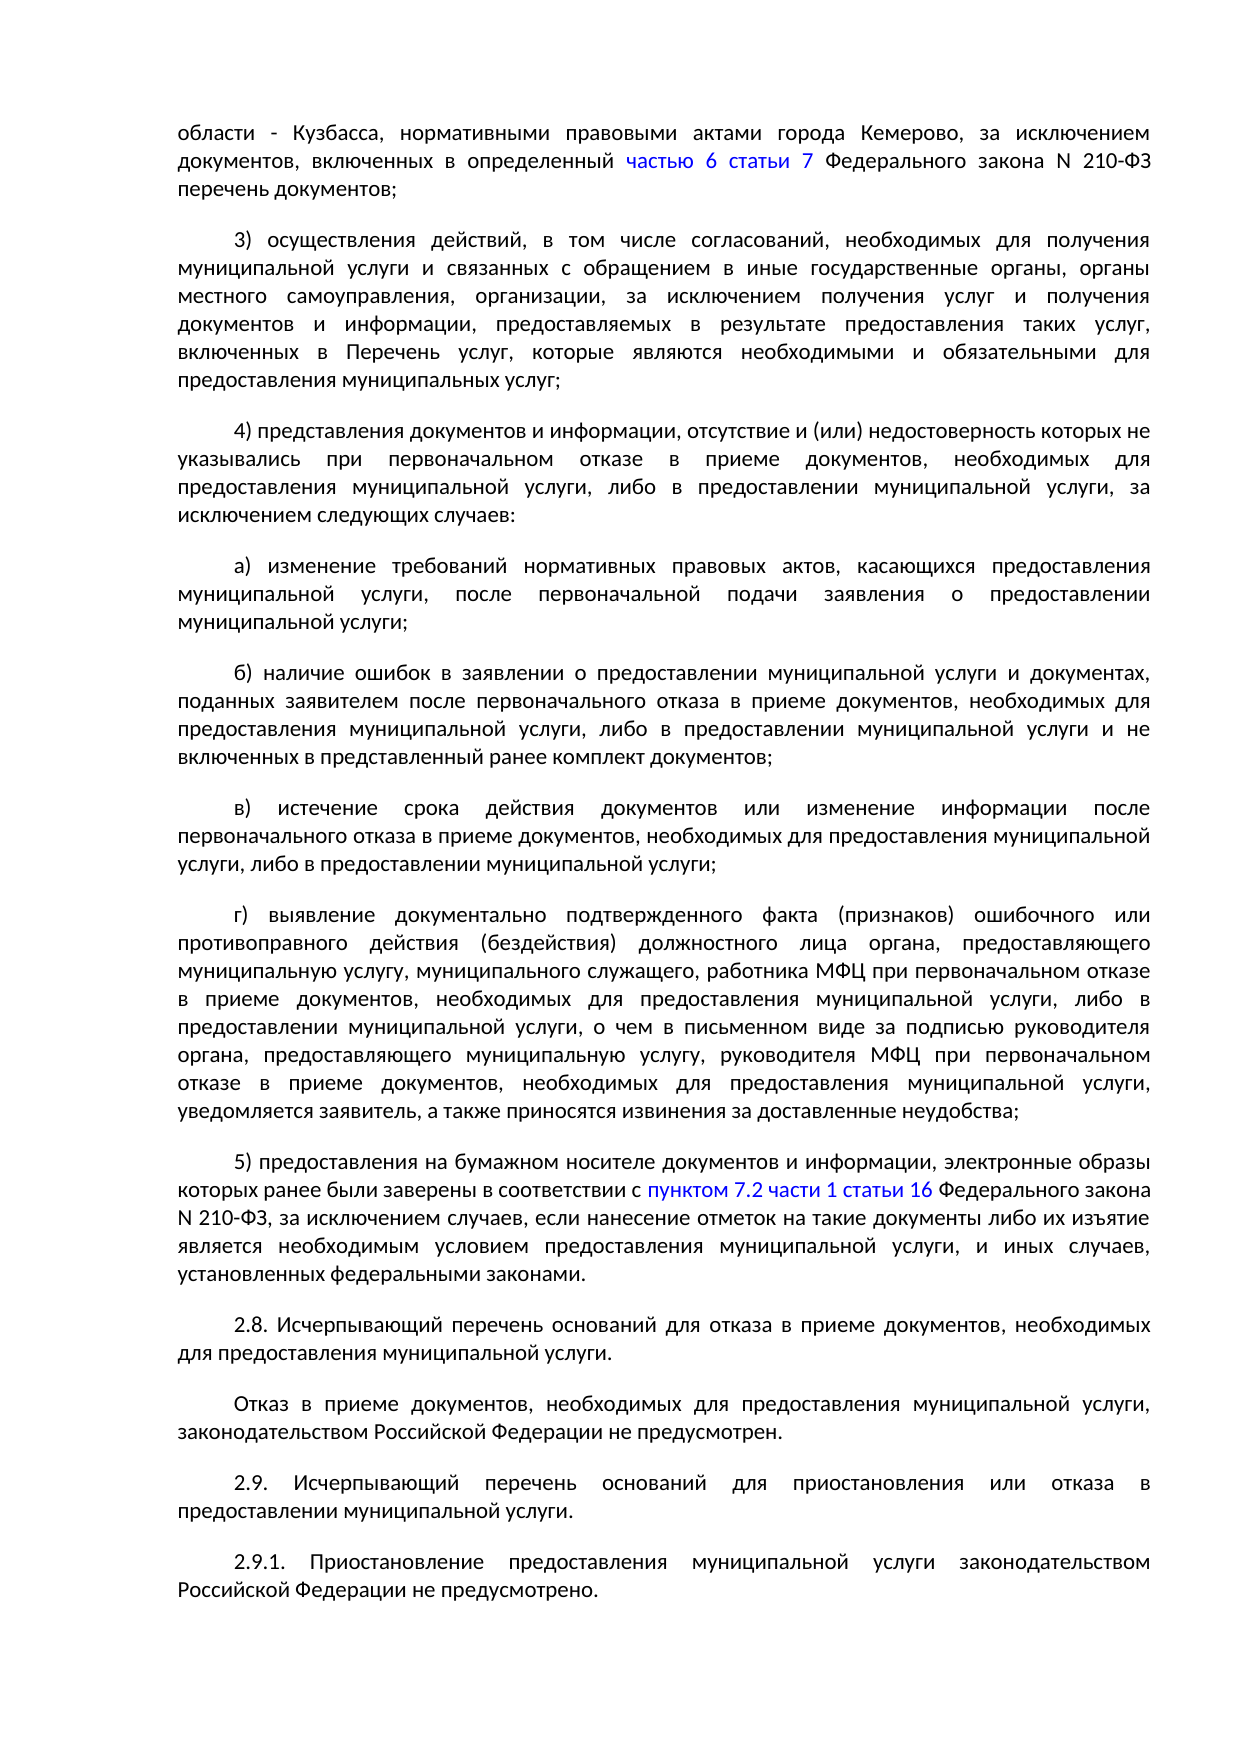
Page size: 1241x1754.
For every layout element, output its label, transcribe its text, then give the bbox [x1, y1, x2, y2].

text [177, 118, 1152, 202]
text в) истечение срока действия документов или изменение информации после первоначального отказа в приеме документов, необходимых для предоставления муниципальной услуги, либо в предоставлении муниципальной услуги; [177, 793, 1152, 877]
text г) выявление документально подтвержденного факта (признаков) ошибочного или противоправного действия (бездействия) должностного лица органа, предоставляющего муниципальную услугу, муниципального служащего, работника МФЦ при первоначальном отказе в приеме документов, необходимых для предоставления муниципальной услуги, либо в предоставлении муниципальной услуги, о чем в письменном виде за подписью руководителя органа, предоставляющего муниципальную услугу, руководителя МФЦ при первоначальном отказе в приеме документов, необходимых для предоставления муниципальной услуги, уведомляется заявитель, а также приносятся извинения за доставленные неудобства; [177, 900, 1152, 1124]
text Отказ в приеме документов, необходимых для предоставления муниципальной услуги, законодательством Российской Федерации не предусмотрен. [177, 1389, 1152, 1445]
text а) изменение требований нормативных правовых актов, касающихся предоставления муниципальной услуги, после первоначальной подачи заявления о предоставлении муниципальной услуги; [177, 551, 1152, 635]
text 2.9.1. Приостановление предоставления муниципальной услуги законодательством Российской Федерации не предусмотрено. [177, 1547, 1152, 1603]
text б) наличие ошибок в заявлении о предоставлении муниципальной услуги и документах, поданных заявителем после первоначального отказа в приеме документов, необходимых для предоставления муниципальной услуги, либо в предоставлении муниципальной услуги и не включенных в представленный ранее комплект документов; [177, 658, 1152, 770]
text 3) осуществления действий, в том числе согласований, необходимых для получения муниципальной услуги и связанных с обращением в иные государственные органы, органы местного самоуправления, организации, за исключением получения услуг и получения документов и информации, предоставляемых в результате предоставления таких услуг, включенных в Перечень услуг, которые являются необходимыми и обязательными для предоставления муниципальных услуг; [177, 225, 1152, 393]
text 5) предоставления на бумажном носителе документов и информации, электронные образы которых ранее были заверены в соответствии с пунктом 7.2 части 1 статьи 16 Федерального закона N 210-ФЗ, за исключением случаев, если нанесение отметок на такие документы либо их изъятие является необходимым условием предоставления муниципальной услуги, и иных случаев, установленных федеральными законами. [177, 1147, 1152, 1287]
text 2.9. Исчерпывающий перечень оснований для приостановления или отказа в предоставлении муниципальной услуги. [177, 1468, 1152, 1524]
text 4) представления документов и информации, отсутствие и (или) недостоверность которых не указывались при первоначальном отказе в приеме документов, необходимых для предоставления муниципальной услуги, либо в предоставлении муниципальной услуги, за исключением следующих случаев: [177, 416, 1152, 528]
text 2.8. Исчерпывающий перечень оснований для отказа в приеме документов, необходимых для предоставления муниципальной услуги. [177, 1310, 1152, 1366]
